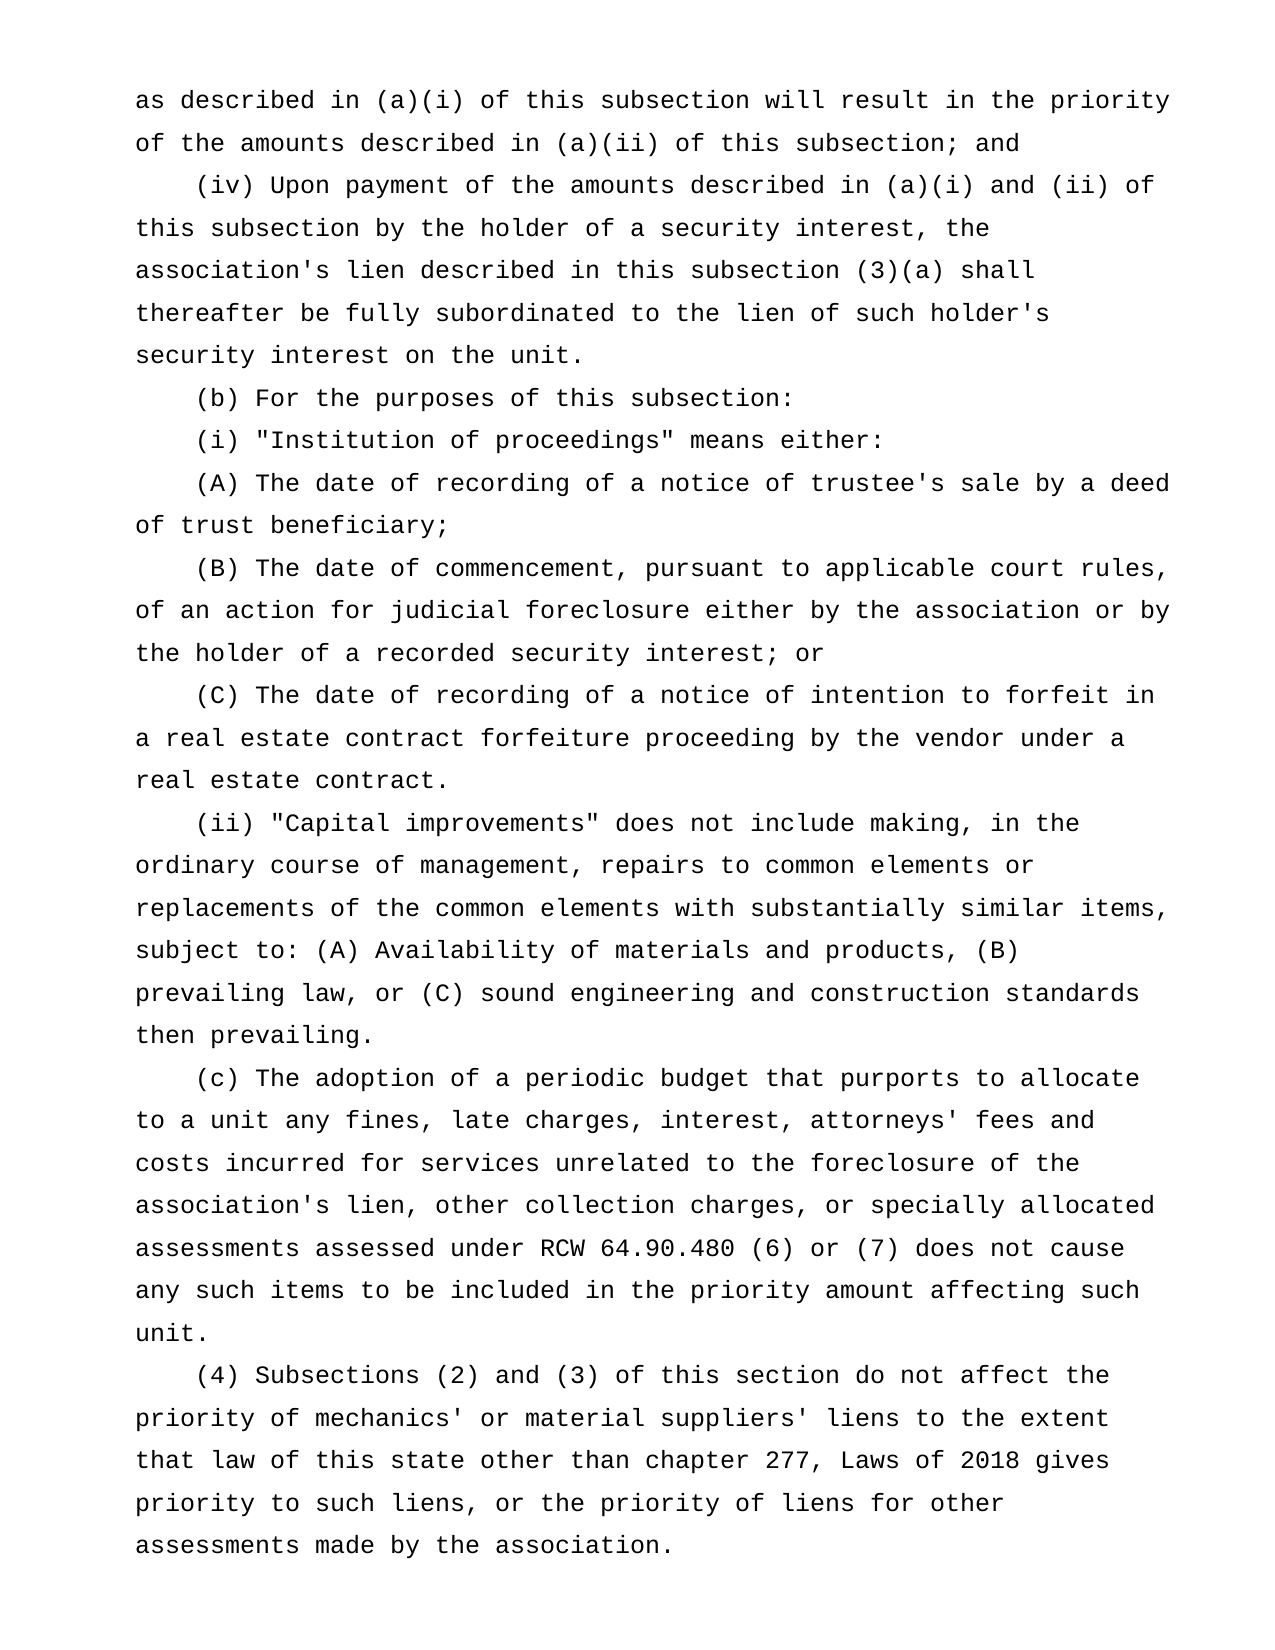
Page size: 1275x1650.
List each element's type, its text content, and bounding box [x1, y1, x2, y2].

text (4) Subsections (2) and (3) of this section do not affect the priority of mechanics' or material suppliers' liens to the extent that law of this state other than chapter 277, Laws of 2018 gives priority to such liens, or the priority of liens for other assessments made by the association. [135, 1350, 1170, 1562]
text (i) "Institution of proceedings" means either: [135, 415, 1170, 457]
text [135, 75, 1170, 160]
text (A) The date of recording of a notice of trustee's sale by a deed of trust beneficiary; [135, 457, 1170, 542]
text (ii) "Capital improvements" does not include making, in the ordinary course of management, repairs to common elements or replacements of the common elements with substantially similar items, subject to: (A) Availability of materials and products, (B) prevailing law, or (C) sound engineering and construction standards then prevailing. [135, 797, 1170, 1052]
text (B) The date of commencement, pursuant to applicable court rules, of an action for judicial foreclosure either by the association or by the holder of a recorded security interest; or [135, 542, 1170, 670]
text (iv) Upon payment of the amounts described in (a)(i) and (ii) of this subsection by the holder of a security interest, the association's lien described in this subsection (3)(a) shall thereafter be fully subordinated to the lien of such holder's security interest on the unit. [135, 160, 1170, 372]
text (c) The adoption of a periodic budget that purports to allocate to a unit any fines, late charges, interest, attorneys' fees and costs incurred for services unrelated to the foreclosure of the association's lien, other collection charges, or specially allocated assessments assessed under RCW 64.90.480 (6) or (7) does not cause any such items to be included in the priority amount affecting such unit. [135, 1052, 1170, 1350]
text (C) The date of recording of a notice of intention to forfeit in a real estate contract forfeiture proceeding by the vendor under a real estate contract. [135, 670, 1170, 797]
text (b) For the purposes of this subsection: [135, 372, 1170, 415]
